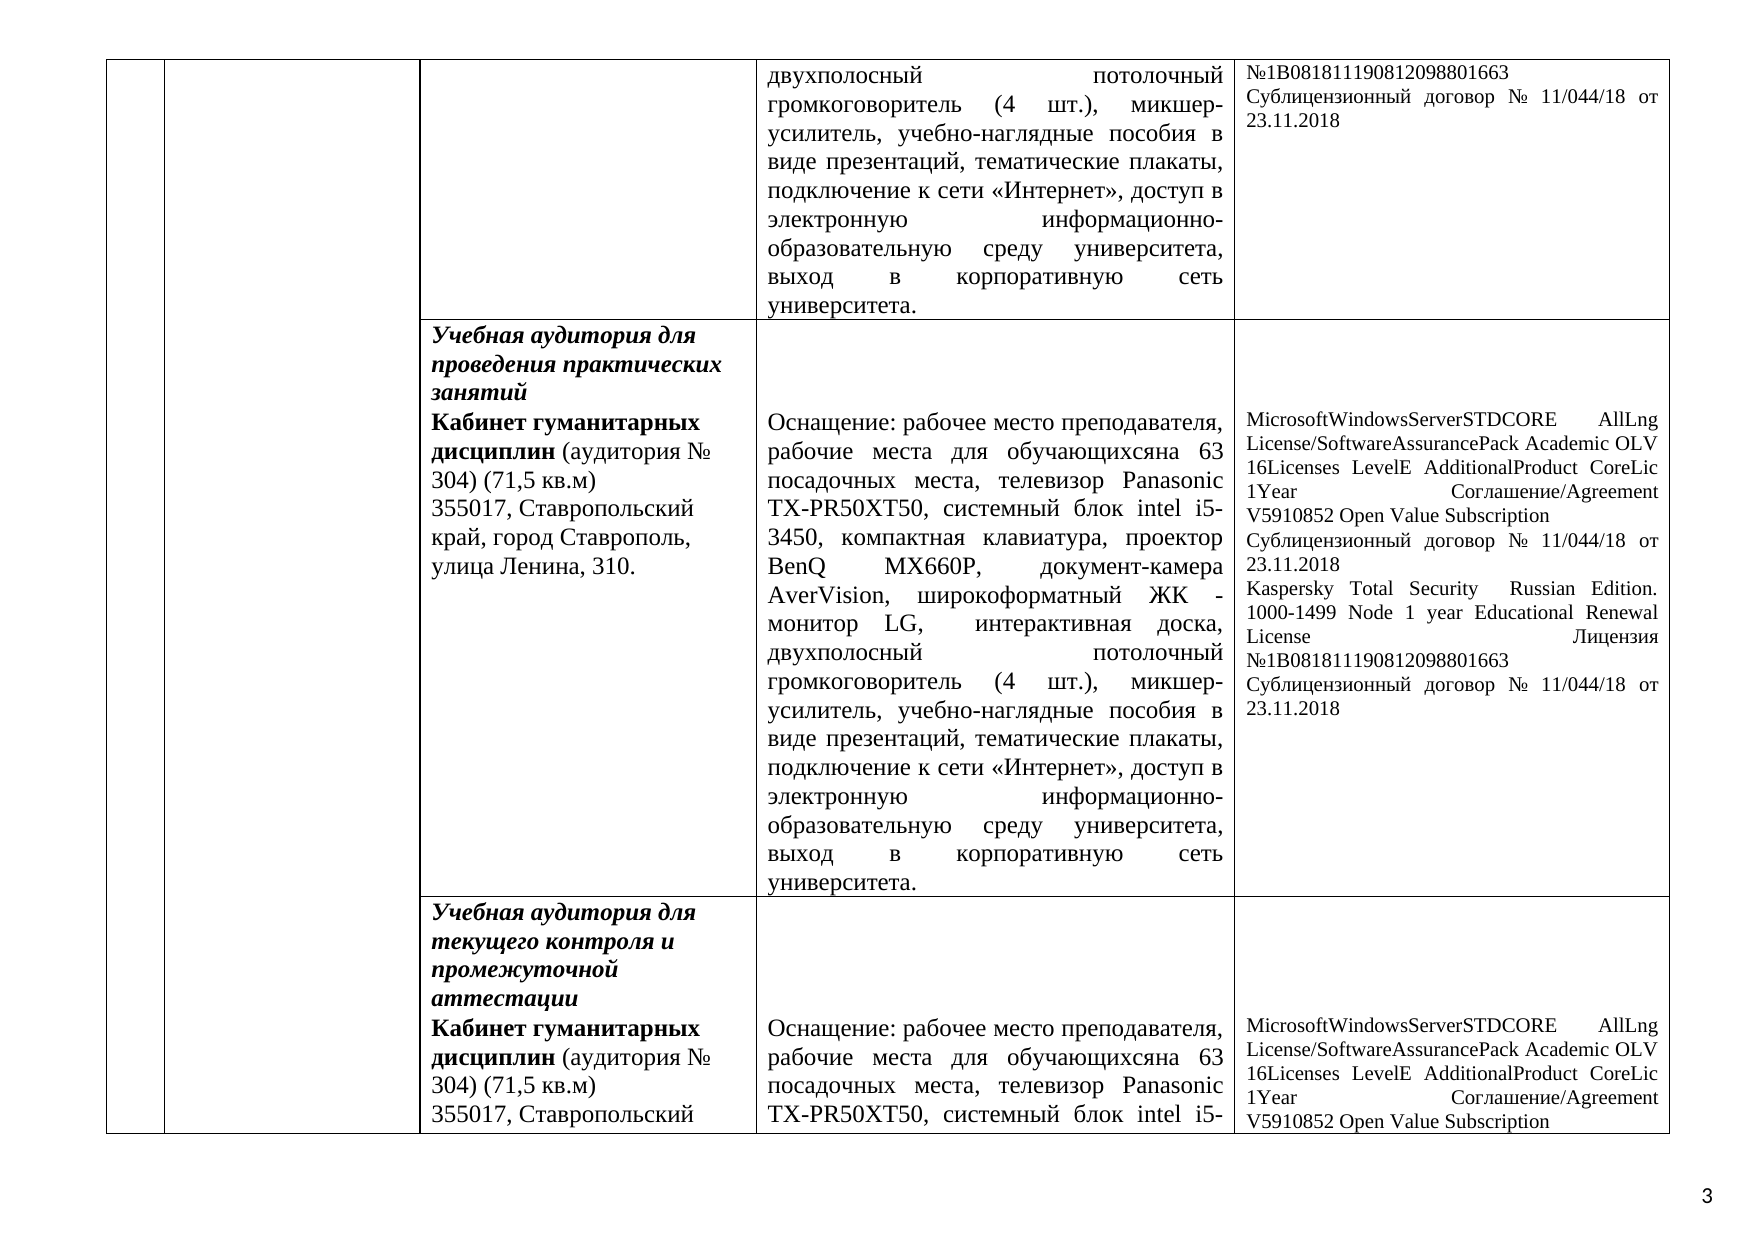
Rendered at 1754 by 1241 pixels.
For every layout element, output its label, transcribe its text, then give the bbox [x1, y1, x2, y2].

table_cell [1235, 897, 1669, 1012]
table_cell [757, 1012, 1234, 1133]
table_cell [421, 60, 756, 319]
table_cell Кабинет гуманитарных дисциплин (аудитория № 304) (71,5 кв.м) 355017, Ставропольский край, город Ставрополь, улица Ленина, 310. [421, 406, 756, 896]
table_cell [421, 1012, 756, 1133]
table_cell Учебная аудитория для текущего контроля и промежуточной аттестации [421, 897, 756, 1012]
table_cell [1235, 60, 1669, 319]
table_cell [1235, 320, 1669, 406]
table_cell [1235, 1012, 1669, 1133]
table_cell Учебная аудитория для проведения практических занятий [421, 320, 756, 406]
table_cell [757, 897, 1234, 1012]
table_cell [757, 320, 1234, 406]
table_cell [757, 60, 1234, 319]
